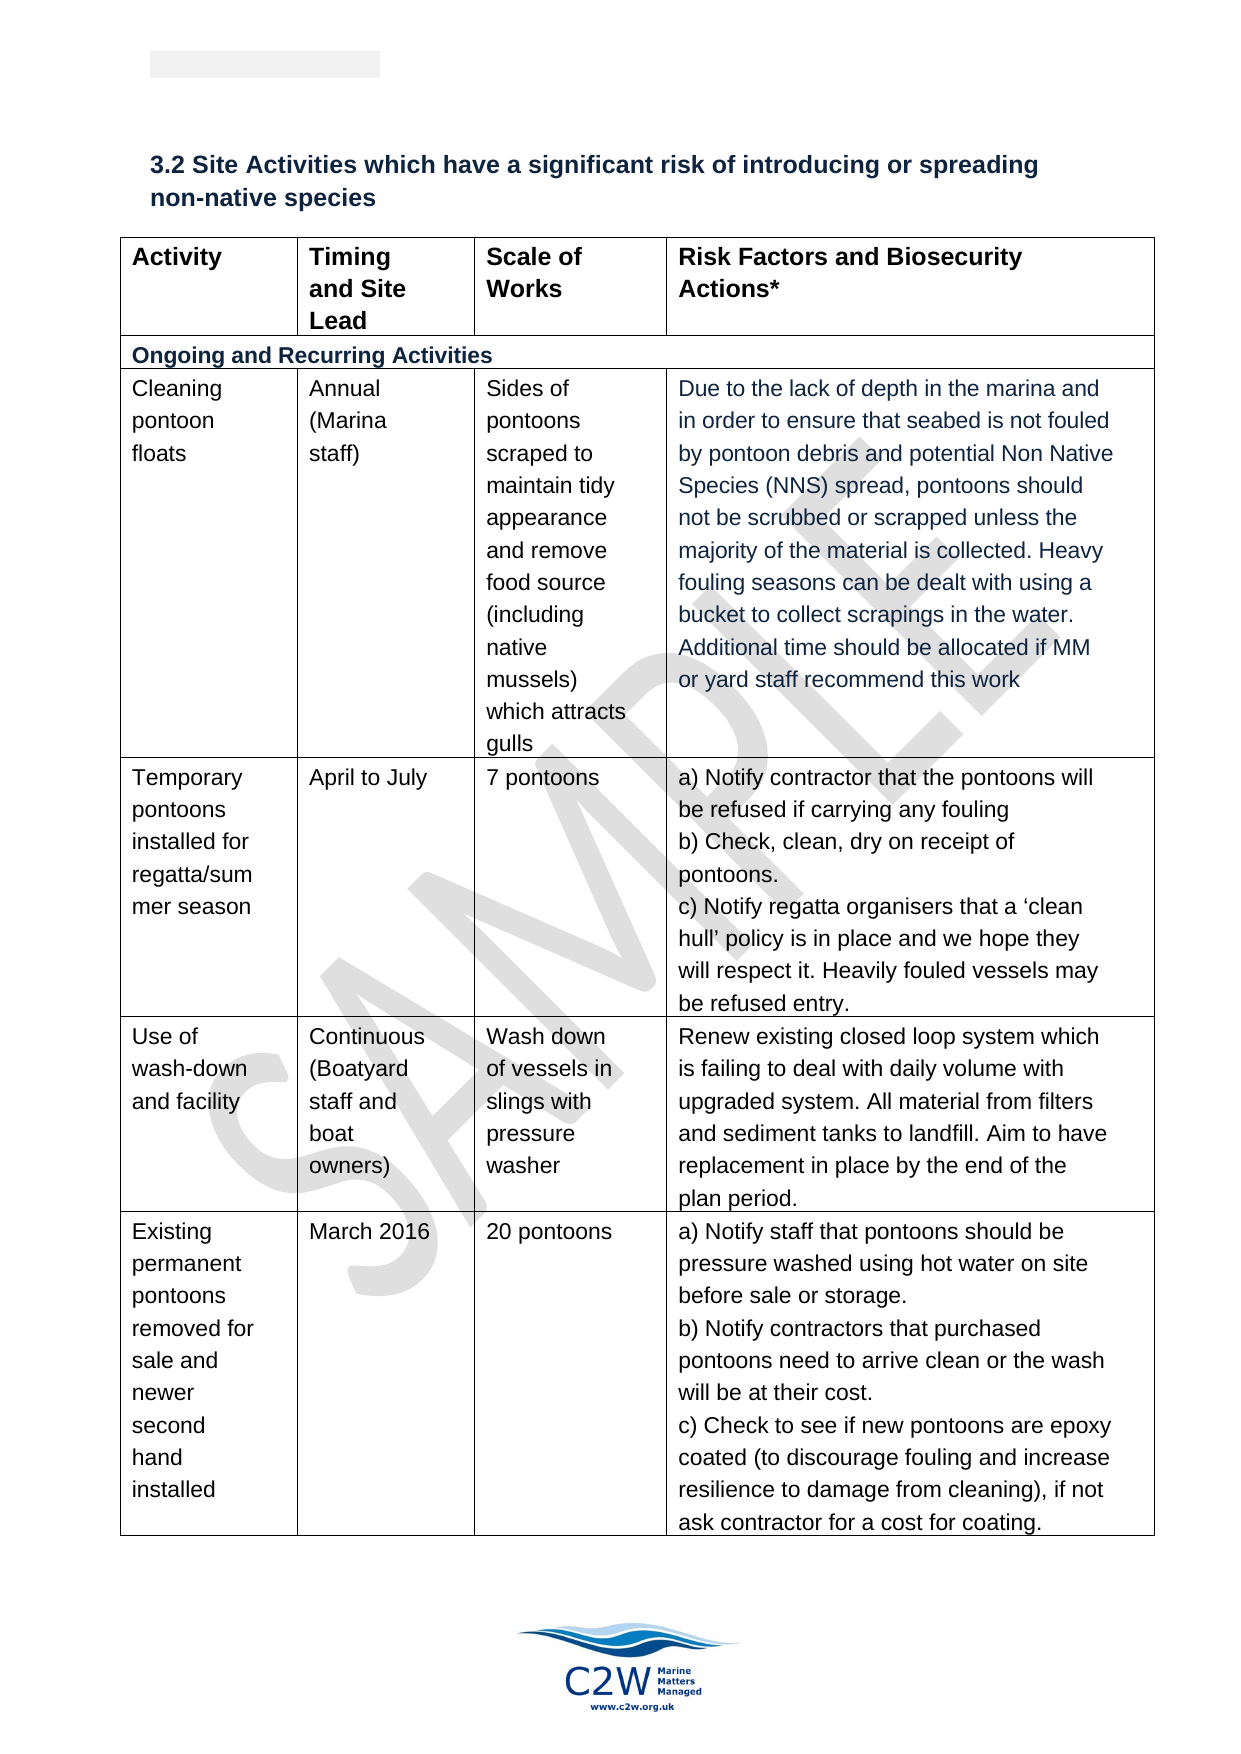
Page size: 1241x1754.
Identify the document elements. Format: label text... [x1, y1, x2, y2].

table_cell Cleaning pontoon floats [121, 369, 297, 757]
table_cell Continuous (Boatyard staff and boat owners) [298, 1017, 474, 1211]
table_cell 7 pontoons [475, 758, 666, 1016]
table_header Scale of Works [475, 238, 666, 335]
table_cell Temporary pontoons installed for regatta/summer season [121, 758, 297, 1016]
table_cell Use of wash-down and facility [121, 1017, 297, 1211]
table_cell April to July [298, 758, 474, 1016]
table_cell Annual (Marina staff) [298, 369, 474, 757]
table_cell Wash down of vessels in slings with pressure washer [475, 1017, 666, 1211]
table_cell March 2016 [298, 1212, 474, 1535]
text 3.2 Site Activities which have a significant risk of introducing or spreading non-native species [150, 150, 1090, 212]
picture [511, 1621, 745, 1724]
table_header Risk Factors and Biosecurity Actions* [667, 238, 1154, 335]
table_cell Sides of pontoons scraped to maintain tidy appearance and remove food source (including native mussels) which attracts gulls [475, 369, 666, 757]
table_cell a) Notify staff that pontoons should be pressure washed using hot water on site before sale or storage. b) Notify contractors that purchased pontoons need to arrive clean or the wash will be at their cost. c) Check to see if new pontoons are epoxy coated (to discourage fouling and increase resilience to damage from cleaning), if not ask contractor for a cost for coating. [667, 1212, 1154, 1535]
table_cell Renew existing closed loop system which is failing to deal with daily volume with upgraded system. All material from filters and sediment tanks to landfill. Aim to have replacement in place by the end of the plan period. [667, 1017, 1154, 1211]
table_header Timing and Site Lead [298, 238, 474, 335]
table_cell Due to the lack of depth in the marina and in order to ensure that seabed is not fouled by pontoon debris and potential Non Native Species (NNS) spread, pontoons should not be scrubbed or scrapped unless the majority of the material is collected. Heavy fouling seasons can be dealt with using a bucket to collect scrapings in the water. Additional time should be allocated if MM or yard staff recommend this work [667, 369, 1154, 757]
table_cell 20 pontoons [475, 1212, 666, 1535]
table_cell Ongoing and Recurring Activities [121, 336, 1154, 368]
table_cell a) Notify contractor that the pontoons will be refused if carrying any fouling b) Check, clean, dry on receipt of pontoons. c) Notify regatta organisers that a ‘clean hull’ policy is in place and we hope they will respect it. Heavily fouled vessels may be refused entry. [667, 758, 1154, 1016]
table_cell Existing permanent pontoons removed for sale and newer second hand installed [121, 1212, 297, 1535]
table_header Activity [121, 238, 297, 335]
